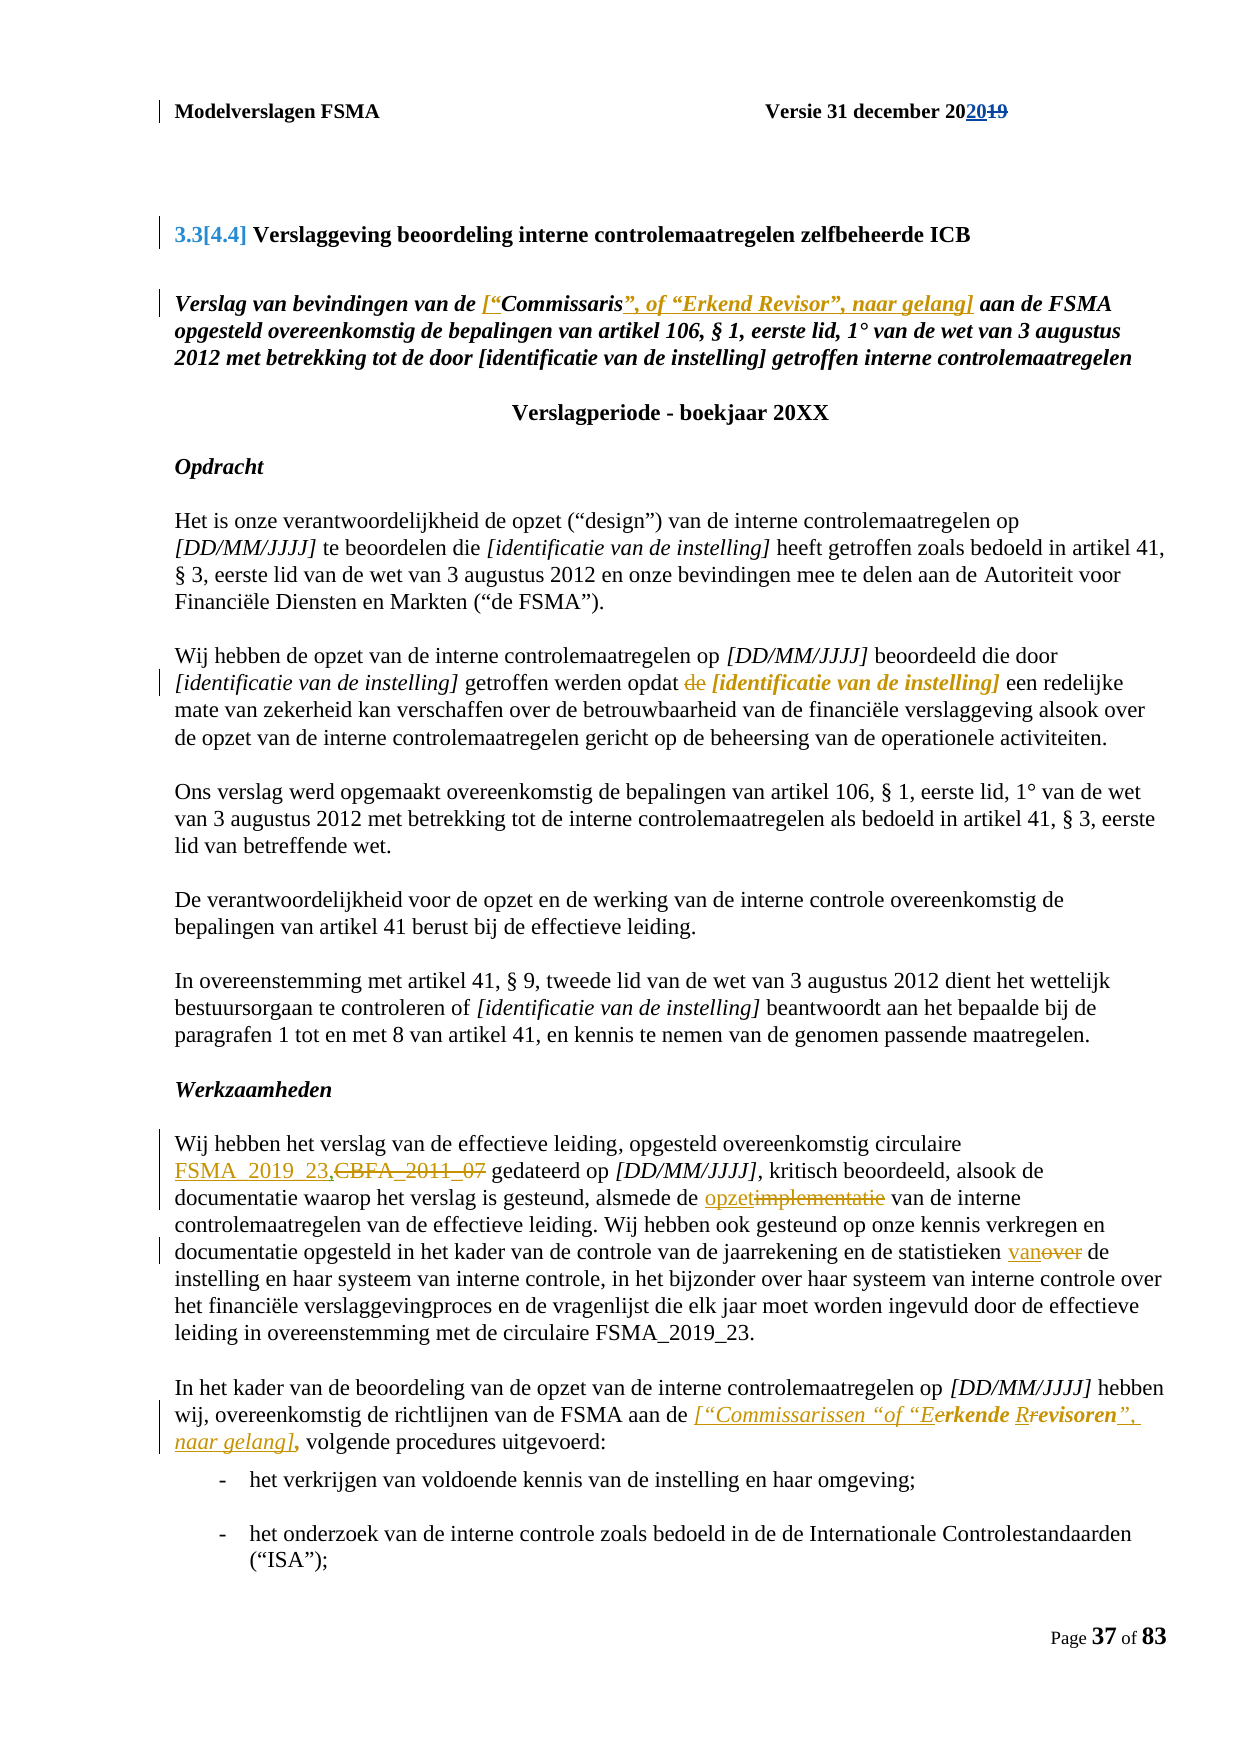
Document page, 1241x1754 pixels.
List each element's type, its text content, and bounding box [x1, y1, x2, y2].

text Het is onze verantwoordelijkheid de opzet (“design”) van de interne controlemaatregelen op [DD/MM/JJJJ] te beoordelen die [identificatie van de instelling] heeft getroffen zoals bedoeld in artikel 41, § 3, eerste lid van de wet van 3 augustus 2012 en onze bevindingen mee te delen aan de Autoriteit voor Financiële Diensten en Markten (“de FSMA”). [174, 506, 1166, 614]
text Wij hebben de opzet van de interne controlemaatregelen op [DD/MM/JJJJ] beoordeeld die door [identificatie van de instelling] getroffen werden opdat [identificatie van de instelling] een redelijke mate van zekerheid kan verschaffen over de betrouwbaarheid van de financiële verslaggeving alsook over de opzet van de interne controlemaatregelen gericht op de beheersing van de operationele activiteiten. [174, 642, 1166, 750]
text In het kader van de beoordeling van de opzet van de interne controlemaatregelen op [DD/MM/JJJJ] hebben wij, overeenkomstig de richtlijnen van de FSMA aan de rkende evisoren, volgende procedures uitgevoerd: [174, 1373, 1166, 1454]
text Verslagperiode - boekjaar 20XX [174, 398, 1166, 425]
text Ons verslag werd opgemaakt overeenkomstig de bepalingen van artikel 106, § 1, eerste lid, 1° van de wet van 3 augustus 2012 met betrekking tot de interne controlemaatregelen als bedoeld in artikel 41, § 3, eerste lid van betreffende wet. [174, 777, 1166, 858]
list het verkrijgen van voldoende kennis van de instelling en haar omgeving; [219, 1467, 1166, 1493]
list het onderzoek van de interne controle zoals bedoeld in de de Internationale Controlestandaarden (“ISA”); [219, 1520, 1166, 1573]
text Opdracht [174, 452, 1166, 479]
subtitle Verslaggeving beoordeling interne controlemaatregelen zelfbeheerde ICB [174, 216, 1166, 249]
text In overeenstemming met artikel 41, § 9, tweede lid van de wet van 3 augustus 2012 dient het wettelijk bestuursorgaan te controleren of [identificatie van de instelling] beantwoordt aan het bepaalde bij de paragrafen 1 tot en met 8 van artikel 41, en kennis te nemen van de genomen passende maatregelen. [174, 967, 1166, 1048]
text De verantwoordelijkheid voor de opzet en de werking van de interne controle overeenkomstig de bepalingen van artikel 41 berust bij de effectieve leiding. [174, 885, 1166, 939]
text Werkzaamheden [174, 1075, 1166, 1102]
text Verslag van bevindingen van de Commissaris aan de FSMA opgesteld overeenkomstig de bepalingen van artikel 106, § 1, eerste lid, 1° van de wet van 3 augustus 2012 met betrekking tot de door [identificatie van de instelling] getroffen interne controlemaatregelen [174, 289, 1166, 371]
text Wij hebben het verslag van de effectieve leiding, opgesteld overeenkomstig circulaire gedateerd op [DD/MM/JJJJ], kritisch beoordeeld, alsook de documentatie waarop het verslag is gesteund, alsmede de van de interne controlemaatregelen van de effectieve leiding. Wij hebben ook gesteund op onze kennis verkregen en documentatie opgesteld in het kader van de controle van de jaarrekening en de statistieken de instelling en haar systeem van interne controle, in het bijzonder over haar systeem van interne controle over het financiële verslaggevingproces en de vragenlijst die elk jaar moet worden ingevuld door de effectieve leiding in overeenstemming met de circulaire FSMA_2019_23. [174, 1129, 1166, 1346]
